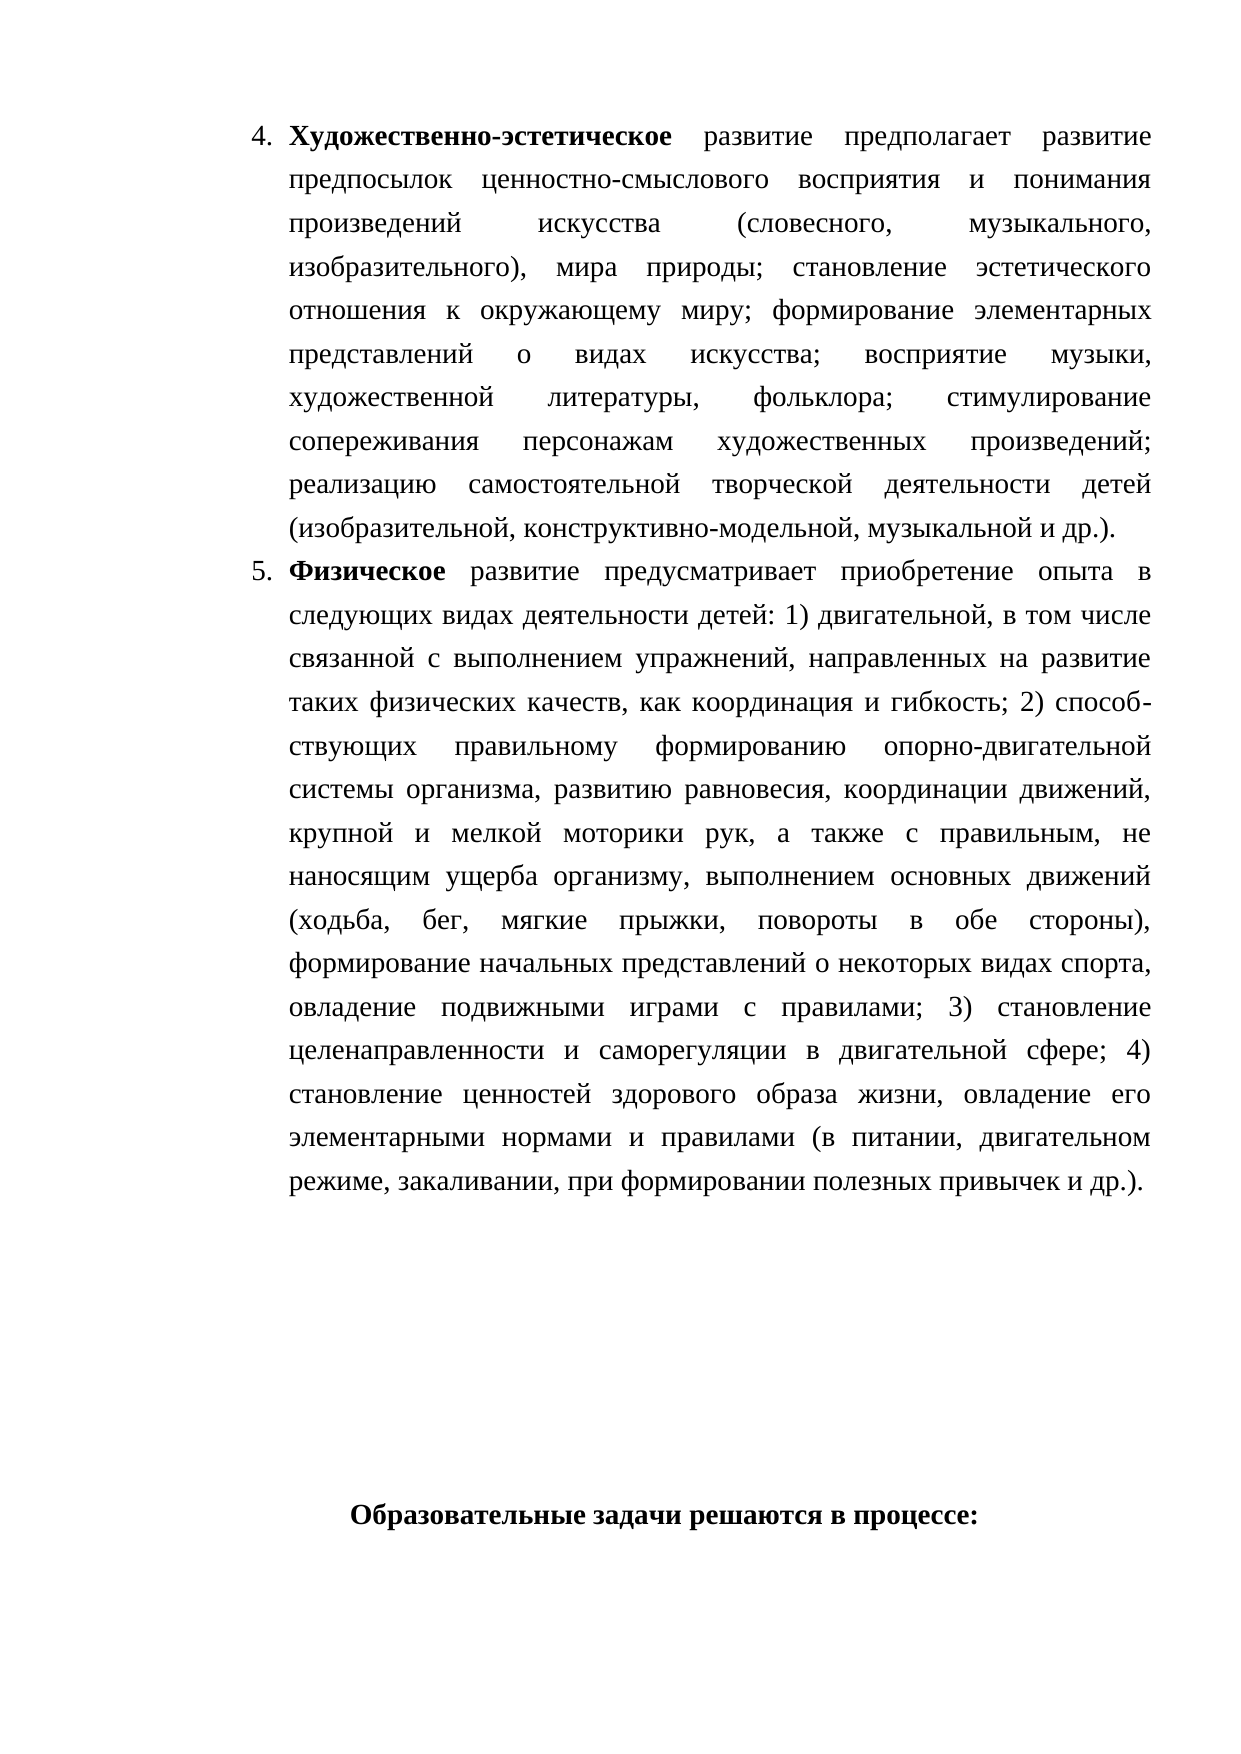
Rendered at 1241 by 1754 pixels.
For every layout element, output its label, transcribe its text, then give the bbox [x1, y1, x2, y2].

text Образовательные задачи решаются в процессе: [177, 1497, 1152, 1531]
list Художественно-эстетическое развитие предполагает развитие предпосылок ценностно-смыслового восприятия и понимания произведений искусства (словесного, музыкального, изобразительного), мира природы; становление эстетического отношения к окружающему миру; формирование элементарных представлений о видах искусства; восприятие музыки, художественной литературы, фольклора; стимулирование сопереживания персонажам художественных произведений; реализацию самостоятельной творческой деятельности детей (изобразительной, конструктивно-модельной, музыкальной и др.). [251, 118, 1152, 543]
list Физическое развитие предусматривает приобретение опыта в следующих видах деятельности детей: 1) двигательной, в том числе связанной с выполнением упражнений, направленных на развитие таких физических качеств, как координация и гибкость; 2) способствующих правильному формированию опорно-двигательной системы организма, развитию равновесия, координации движений, крупной и мелкой моторики рук, а также с правильным, не наносящим ущерба организму, выполнением основных движений (ходьба, бег, мягкие прыжки, повороты в обе стороны), формирование начальных представлений о некоторых видах спорта, овладение подвижными играми с правилами; 3) становление целенаправленности и саморегуляции в двигательной сфере; 4) становление ценностей здорового образа жизни, овладение его элементарными нормами и правилами (в питании, двигательном режиме, закаливании, при формировании полезных привычек и др.). [251, 553, 1152, 1197]
